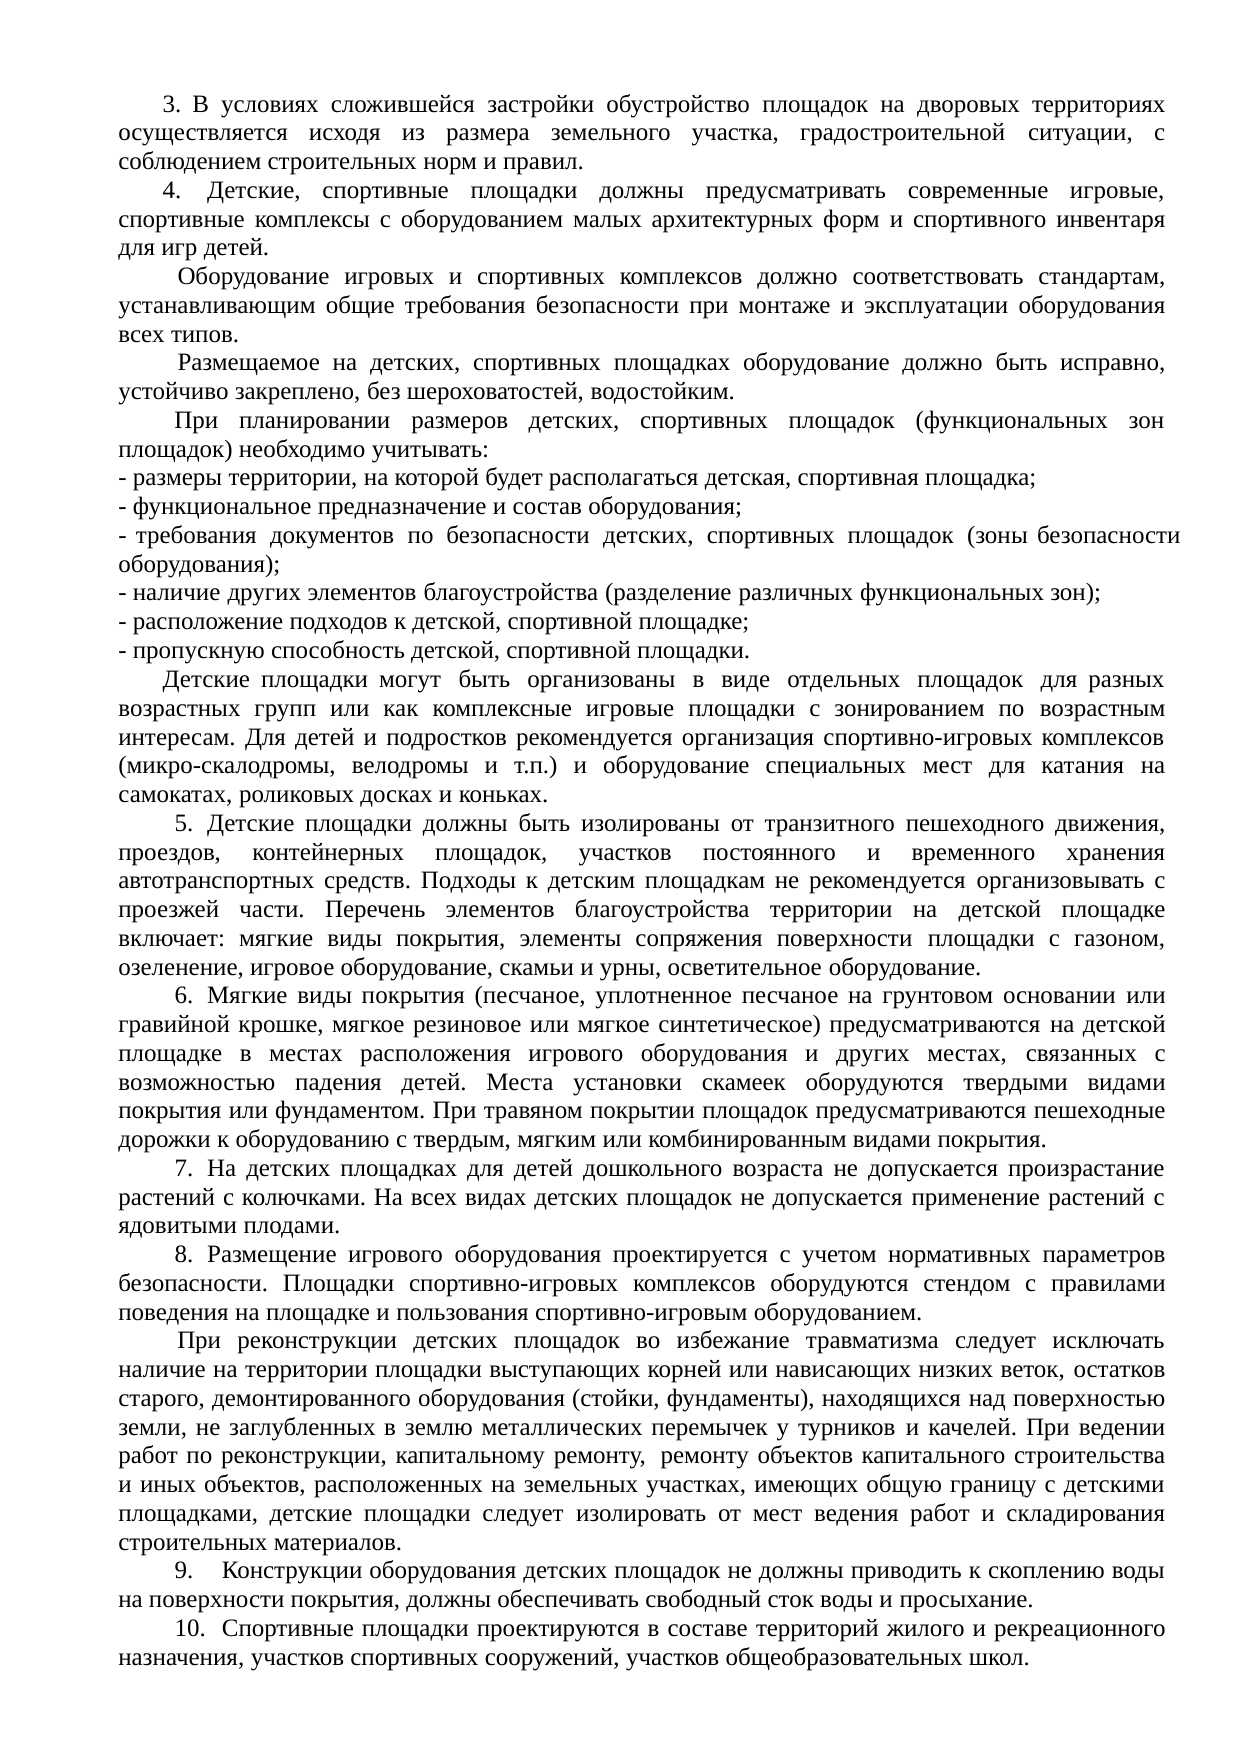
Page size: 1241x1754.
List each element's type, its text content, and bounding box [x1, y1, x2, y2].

text - размеры территории, на которой будет располагаться детская, спортивная площадка; [118, 462, 1181, 491]
list Размещение игрового оборудования проектируется с учетом нормативных параметров безопасности. Площадки спортивно-игровых комплексов оборудуются стендом с правилами поведения на площадке и пользования спортивно-игровым оборудованием. [118, 1239, 1166, 1325]
text Детские площадки могут быть организованы в виде отдельных площадок для разных возрастных групп или как комплексные игровые площадки с зонированием по возрастным интересам. Для детей и подростков рекомендуется организация спортивно-игровых комплексов (микро-скалодромы, велодромы и т.п.) и оборудование специальных мест для катания на самокатах, роликовых досках и коньках. [118, 664, 1165, 808]
text - требования документов по безопасности детских, спортивных площадок (зоны безопасности оборудования); [118, 520, 1181, 577]
list Мягкие виды покрытия (песчаное, уплотненное песчаное на грунтовом основании или гравийной крошке, мягкое резиновое или мягкое синтетическое) предусматриваются на детской площадке в местах расположения игрового оборудования и других местах, связанных с возможностью падения детей. Места установки скамеек оборудуются твердыми видами покрытия или фундаментом. При травяном покрытии площадок предусматриваются пешеходные дорожки к оборудованию с твердым, мягким или комбинированным видами покрытия. [118, 980, 1166, 1153]
text - наличие других элементов благоустройства (разделение различных функциональных зон); [118, 577, 1181, 606]
list В условиях сложившейся застройки обустройство площадок на дворовых территориях осуществляется исходя из размера земельного участка, градостроительной ситуации, с соблюдением строительных норм и правил. [118, 89, 1165, 175]
list Детские, спортивные площадки должны предусматривать современные игровые, спортивные комплексы с оборудованием малых архитектурных форм и спортивного инвентаря для игр детей. [118, 175, 1165, 261]
list Спортивные площадки проектируются в составе территорий жилого и рекреационного назначения, участков спортивных сооружений, участков общеобразовательных школ. [118, 1613, 1166, 1670]
text Оборудование игровых и спортивных комплексов должно соответствовать стандартам, устанавливающим общие требования безопасности при монтаже и эксплуатации оборудования всех типов. [118, 261, 1165, 347]
list Конструкции оборудования детских площадок не должны приводить к скоплению воды на поверхности покрытия, должны обеспечивать свободный сток воды и просыхание. [118, 1555, 1165, 1613]
text - пропускную способность детской, спортивной площадки. [118, 635, 1165, 664]
text Размещаемое на детских, спортивных площадках оборудование должно быть исправно, устойчиво закреплено, без шероховатостей, водостойким. [118, 347, 1165, 405]
text - расположение подходов к детской, спортивной площадке; [118, 606, 1165, 635]
text - функциональное предназначение и состав оборудования; [118, 491, 1181, 520]
text При планировании размеров детских, спортивных площадок (функциональных зон площадок) необходимо учитывать: [118, 405, 1165, 462]
list Детские площадки должны быть изолированы от транзитного пешеходного движения, проездов, контейнерных площадок, участков постоянного и временного хранения автотранспортных средств. Подходы к детским площадкам не рекомендуется организовывать с проезжей части. Перечень элементов благоустройства территории на детской площадке включает: мягкие виды покрытия, элементы сопряжения поверхности площадки с газоном, озеленение, игровое оборудование, скамьи и урны, осветительное оборудование. [118, 808, 1165, 980]
text При реконструкции детских площадок во избежание травматизма следует исключать наличие на территории площадки выступающих корней или нависающих низких веток, остатков старого, демонтированного оборудования (стойки, фундаменты), находящихся над поверхностью земли, не заглубленных в землю металлических перемычек у турников и качелей. При ведении работ по реконструкции, капитальному ремонту, ремонту объектов капитального строительства и иных объектов, расположенных на земельных участках, имеющих общую границу с детскими площадками, детские площадки следует изолировать от мест ведения работ и складирования строительных материалов. [118, 1325, 1165, 1555]
list На детских площадках для детей дошкольного возраста не допускается произрастание растений с колючками. На всех видах детских площадок не допускается применение растений с ядовитыми плодами. [118, 1153, 1164, 1239]
